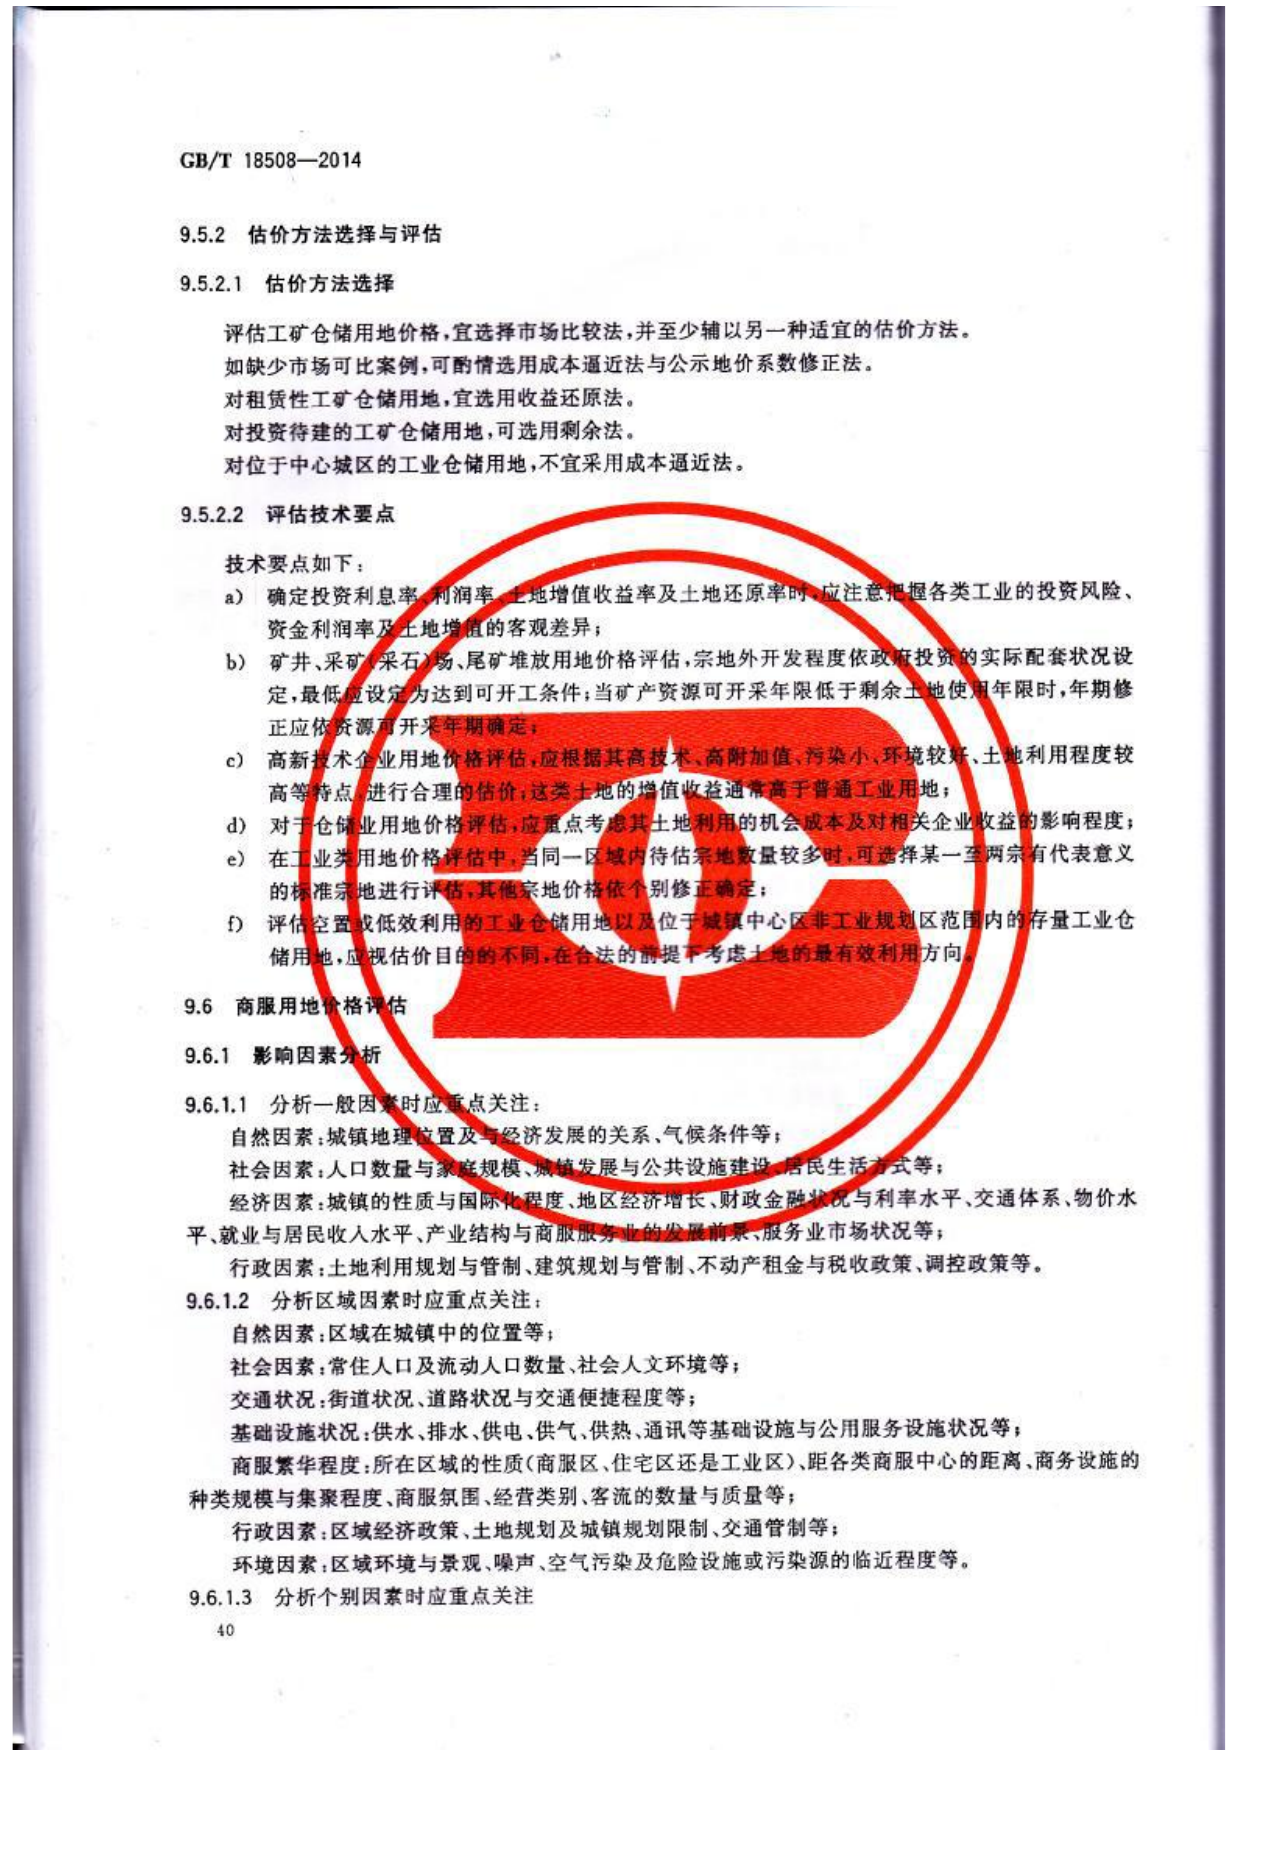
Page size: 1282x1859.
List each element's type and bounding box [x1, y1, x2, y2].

picture [12, 6, 1225, 1750]
